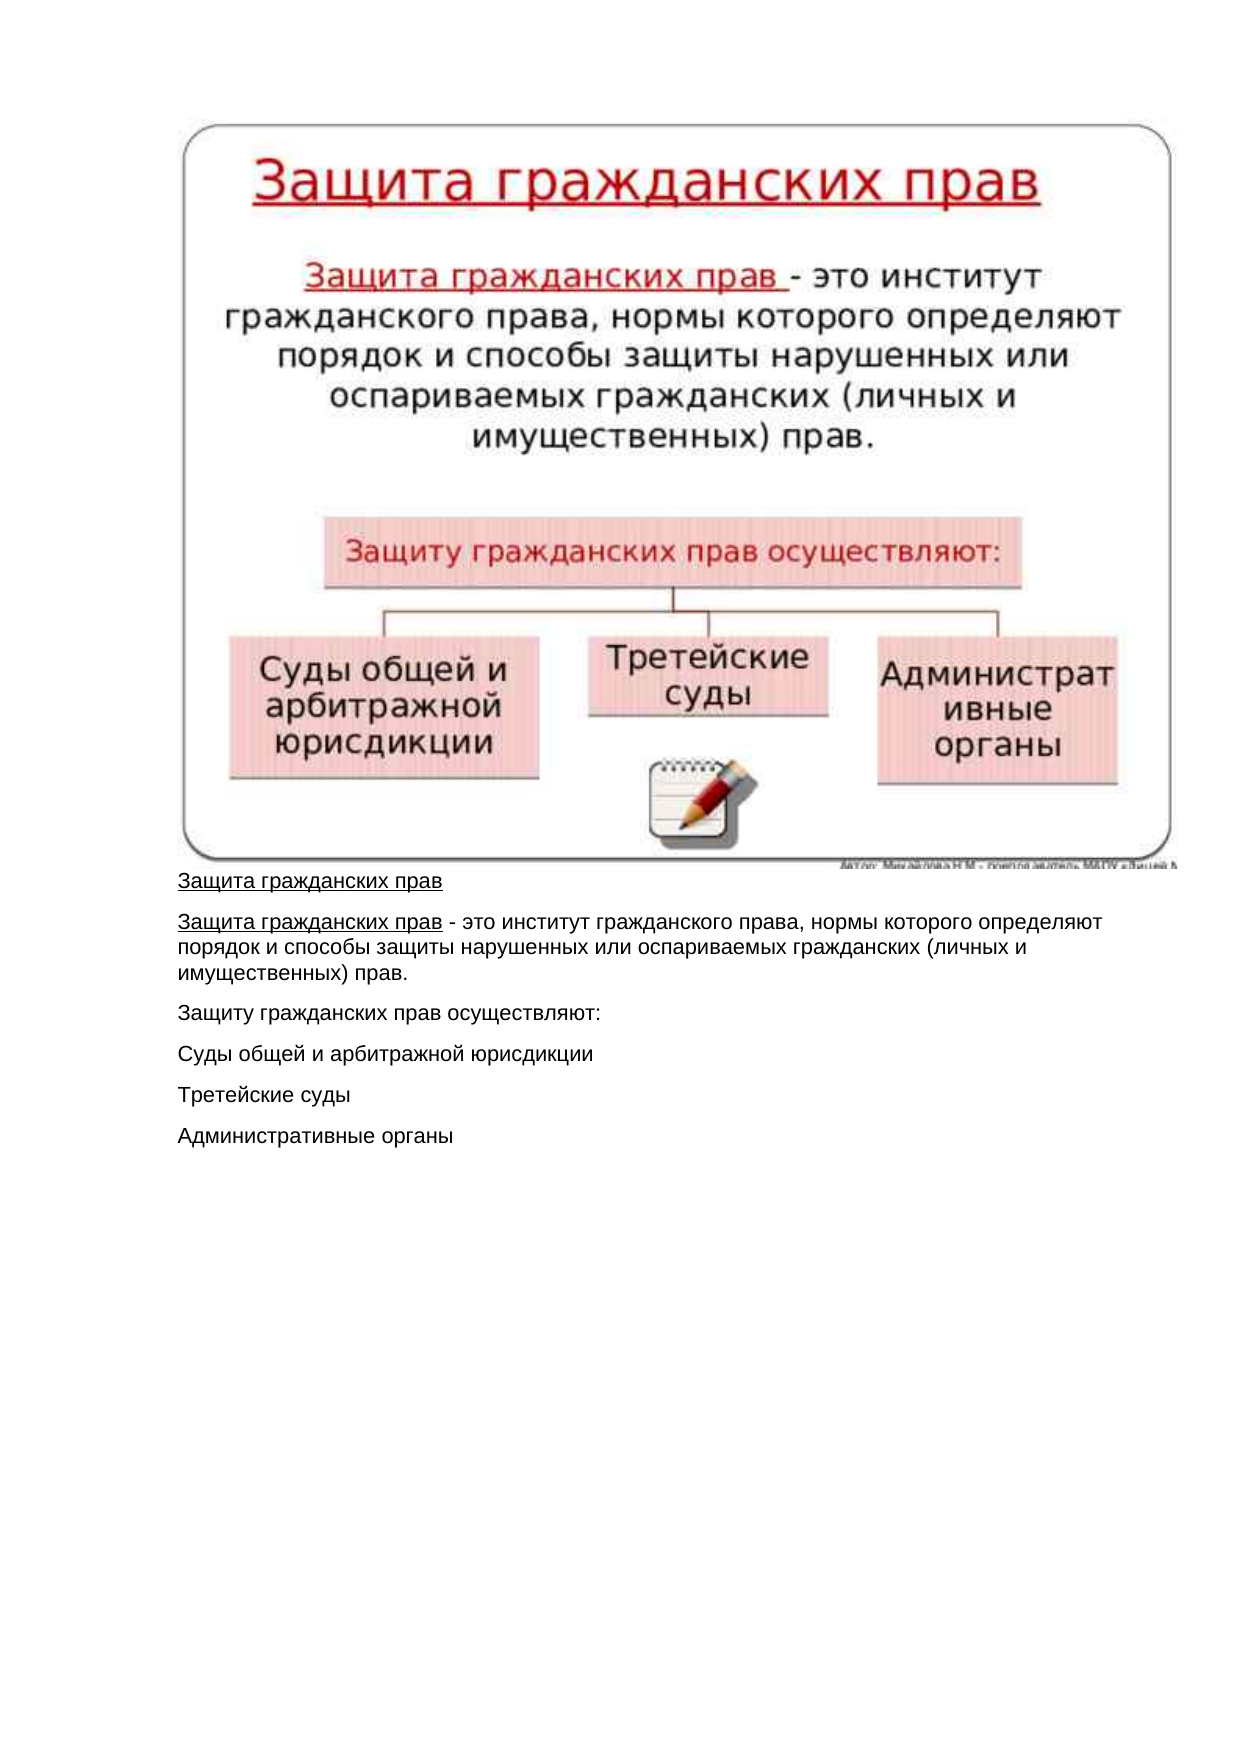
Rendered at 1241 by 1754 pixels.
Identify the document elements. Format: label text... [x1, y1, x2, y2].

text Защита гражданских прав - это институт гражданского права, нормы которого определяют порядок и способы защиты нарушенных или оспариваемых гражданских (личных и имущественных) прав. [177, 909, 1152, 984]
text Защиту гражданских прав осуществляют: [177, 1000, 1152, 1025]
text Административные органы [177, 1123, 1152, 1148]
picture [177, 118, 1178, 869]
text Защита гражданских прав [177, 869, 1152, 893]
text Суды общей и арбитражной юрисдикции [177, 1041, 1152, 1066]
text Третейские суды [177, 1082, 1152, 1107]
